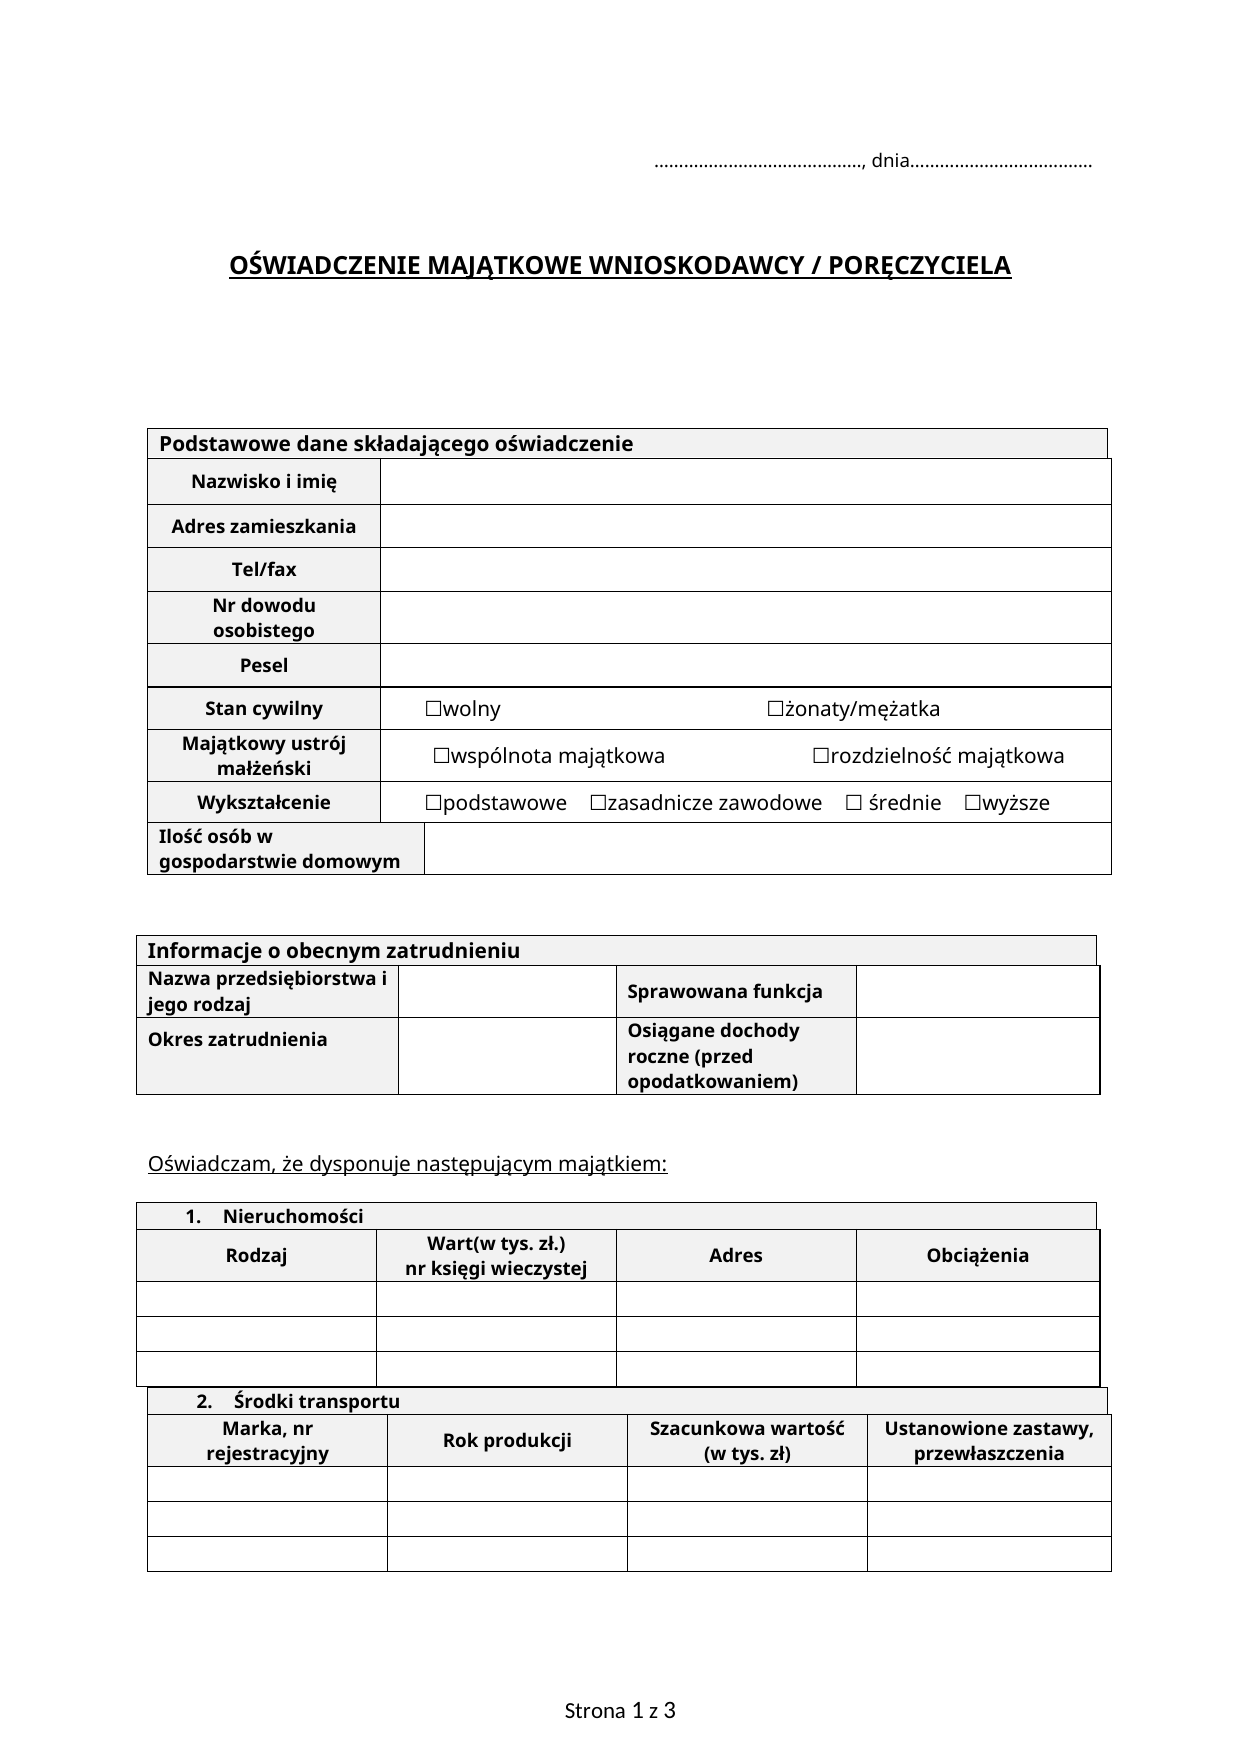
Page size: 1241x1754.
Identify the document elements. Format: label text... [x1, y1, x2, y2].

table_header Nieruchomości [137, 1203, 1096, 1229]
table_cell [137, 1282, 376, 1316]
table_cell Rodzaj [137, 1230, 376, 1281]
table_cell Obciążenia [857, 1230, 1099, 1281]
table_cell podstawowe zasadnicze zawodowe średnie wyższe [381, 782, 1111, 822]
table_cell [377, 1282, 616, 1316]
table_cell [381, 548, 1111, 591]
table_cell [628, 1537, 867, 1571]
table_cell [148, 1467, 387, 1501]
table_cell Ilość osób w gospodarstwie domowym [148, 823, 424, 874]
table_cell [617, 1282, 856, 1316]
table_cell [857, 1352, 1099, 1386]
table_cell [857, 966, 1099, 1017]
table_cell [857, 1018, 1099, 1094]
table_cell [628, 1467, 867, 1501]
table_cell Tel/fax [148, 548, 380, 591]
table_cell Nazwa przedsiębiorstwa i jego rodzaj [137, 966, 398, 1017]
table_cell Marka, nr rejestracyjny [148, 1415, 387, 1466]
table_cell Sprawowana funkcja [617, 966, 856, 1017]
table_cell wolny żonaty/mężatka [381, 688, 1111, 729]
table_header Podstawowe dane składającego oświadczenie [148, 429, 1107, 457]
table_header Środki transportu [148, 1388, 1107, 1414]
table_cell [628, 1502, 867, 1536]
table_cell [425, 823, 1111, 874]
table_cell Wykształcenie [148, 782, 380, 822]
table_cell [868, 1467, 1111, 1501]
table_cell [137, 1352, 376, 1386]
table_cell [617, 1317, 856, 1351]
table_cell Wart(w tys. zł.) nr księgi wieczystej [377, 1230, 616, 1281]
table_cell Stan cywilny [148, 688, 380, 729]
table_cell Szacunkowa wartość (w tys. zł) [628, 1415, 867, 1466]
table_cell wspólnota majątkowa rozdzielność majątkowa [381, 730, 1111, 781]
table_cell [399, 1018, 616, 1094]
text OŚWIADCZENIE MAJĄTKOWE WNIOSKODAWCY / PORĘCZYCIELA [148, 248, 1093, 282]
table_header Informacje o obecnym zatrudnieniu [137, 936, 1096, 965]
table_cell [148, 1502, 387, 1536]
table_cell [381, 592, 1111, 643]
table_cell Adres zamieszkania [148, 505, 380, 547]
table_cell [137, 1317, 376, 1351]
table_cell [388, 1467, 627, 1501]
table_cell [381, 644, 1111, 686]
table_cell Ustanowione zastawy, przewłaszczenia [868, 1415, 1111, 1466]
table_cell Majątkowy ustrój małżeński [148, 730, 380, 781]
table_cell Nr dowodu osobistego [148, 592, 380, 643]
table_cell [399, 966, 616, 1017]
table_cell [857, 1317, 1099, 1351]
table_cell Osiągane dochody roczne (przed opodatkowaniem) [617, 1018, 856, 1094]
table_cell [377, 1317, 616, 1351]
table_cell Rok produkcji [388, 1415, 627, 1466]
table_cell [381, 505, 1111, 547]
table_cell [868, 1502, 1111, 1536]
table_cell [388, 1502, 627, 1536]
table_cell Nazwisko i imię [148, 459, 380, 504]
table_cell Okres zatrudnienia [137, 1018, 398, 1094]
text ……………………………………, dnia………………………………. [148, 148, 1093, 173]
table_cell [857, 1282, 1099, 1316]
text Oświadczam, że dysponuje następującym majątkiem: [148, 1149, 1093, 1177]
table_cell [617, 1352, 856, 1386]
table_cell [388, 1537, 627, 1571]
table_cell Adres [617, 1230, 856, 1281]
table_cell [868, 1537, 1111, 1571]
table_cell [148, 1537, 387, 1571]
table_cell [377, 1352, 616, 1386]
table_cell [381, 459, 1111, 504]
table_cell Pesel [148, 644, 380, 686]
